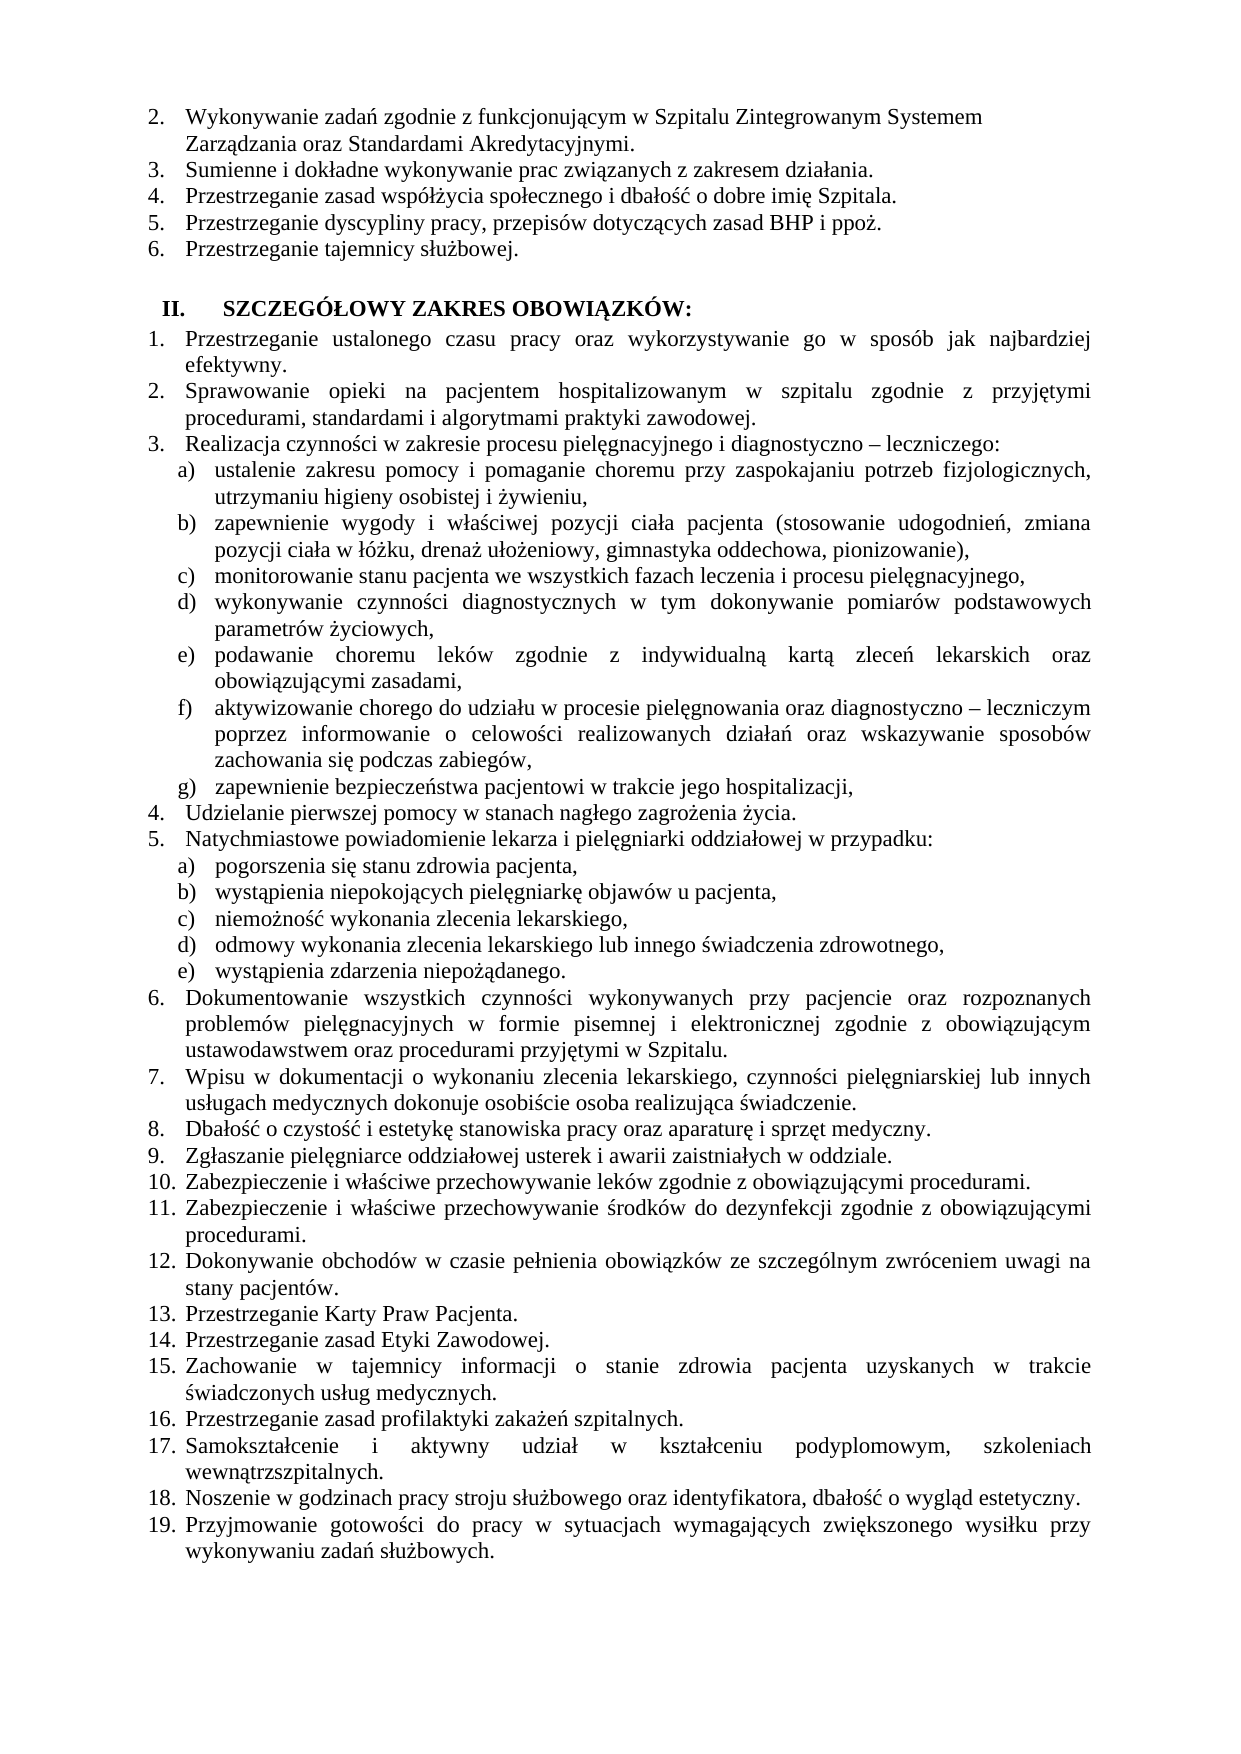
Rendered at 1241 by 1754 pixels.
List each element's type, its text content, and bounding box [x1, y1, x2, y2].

list Udzielanie pierwszej pomocy w stanach nagłego zagrożenia życia. [148, 799, 1092, 826]
list Realizacja czynności w zakresie procesu pielęgnacyjnego i diagnostyczno – leczniczego: [148, 430, 1092, 457]
list Sumienne i dokładne wykonywanie prac związanych z zakresem działania. [148, 156, 1092, 182]
list Przestrzeganie zasad profilaktyki zakażeń szpitalnych. [148, 1405, 1092, 1432]
list Zachowanie w tajemnicy informacji o stanie zdrowia pacjenta uzyskanych w trakcie świadczonych usług medycznych. [148, 1353, 1092, 1405]
list Przestrzeganie zasad współżycia społecznego i dbałość o dobre imię Szpitala. [148, 182, 1092, 209]
list wystąpienia zdarzenia niepożądanego. [177, 957, 1092, 984]
list Sprawowanie opieki na pacjentem hospitalizowanym w szpitalu zgodnie z przyjętymi procedurami, standardami i algorytmami praktyki zawodowej. [148, 377, 1092, 430]
list Dokonywanie obchodów w czasie pełnienia obowiązków ze szczególnym zwróceniem uwagi na stany pacjentów. [148, 1247, 1092, 1300]
list Natychmiastowe powiadomienie lekarza i pielęgniarki oddziałowej w przypadku: [148, 826, 1092, 852]
list Dbałość o czystość i estetykę stanowiska pracy oraz aparaturę i sprzęt medyczny. [148, 1115, 1092, 1142]
list Przestrzeganie dyscypliny pracy, przepisów dotyczących zasad BHP i ppoż. [148, 209, 1092, 235]
list Zabezpieczenie i właściwe przechowywanie leków zgodnie z obowiązującymi procedurami. [148, 1168, 1092, 1194]
list SZCZEGÓŁOWY ZAKRES OBOWIĄZKÓW: [185, 294, 1092, 321]
list Przestrzeganie tajemnicy służbowej. [148, 235, 1092, 262]
list Przyjmowanie gotowości do pracy w sytuacjach wymagających zwiększonego wysiłku przy wykonywaniu zadań służbowych. [148, 1511, 1092, 1563]
list wystąpienia niepokojących pielęgniarkę objawów u pacjenta, [177, 878, 1092, 904]
list ustalenie zakresu pomocy i pomaganie choremu przy zaspokajaniu potrzeb fizjologicznych, utrzymaniu higieny osobistej i żywieniu, [177, 457, 1092, 509]
list aktywizowanie chorego do udziału w procesie pielęgnowania oraz diagnostyczno – leczniczym poprzez informowanie o celowości realizowanych działań oraz wskazywanie sposobów zachowania się podczas zabiegów, [177, 694, 1092, 773]
list monitorowanie stanu pacjenta we wszystkich fazach leczenia i procesu pielęgnacyjnego, [177, 562, 1092, 588]
list Przestrzeganie zasad Etyki Zawodowej. [148, 1326, 1092, 1353]
list pogorszenia się stanu zdrowia pacjenta, [177, 852, 1092, 878]
list zapewnienie wygody i właściwej pozycji ciała pacjenta (stosowanie udogodnień, zmiana pozycji ciała w łóżku, drenaż ułożeniowy, gimnastyka oddechowa, pionizowanie), [177, 509, 1092, 562]
list Zabezpieczenie i właściwe przechowywanie środków do dezynfekcji zgodnie z obowiązującymi procedurami. [148, 1194, 1092, 1247]
list Wykonywanie zadań zgodnie z funkcjonującym w Szpitalu Zintegrowanym Systemem Zarządzania oraz Standardami Akredytacyjnymi. [148, 103, 1092, 156]
list Zgłaszanie pielęgniarce oddziałowej usterek i awarii zaistniałych w oddziale. [148, 1142, 1092, 1168]
list wykonywanie czynności diagnostycznych w tym dokonywanie pomiarów podstawowych parametrów życiowych, [177, 588, 1092, 641]
list Przestrzeganie Karty Praw Pacjenta. [148, 1300, 1092, 1326]
list odmowy wykonania zlecenia lekarskiego lub innego świadczenia zdrowotnego, [177, 931, 1092, 957]
list podawanie choremu leków zgodnie z indywidualną kartą zleceń lekarskich oraz obowiązującymi zasadami, [177, 641, 1092, 694]
list Dokumentowanie wszystkich czynności wykonywanych przy pacjencie oraz rozpoznanych problemów pielęgnacyjnych w formie pisemnej i elektronicznej zgodnie z obowiązującym ustawodawstwem oraz procedurami przyjętymi w Szpitalu. [148, 984, 1092, 1063]
list zapewnienie bezpieczeństwa pacjentowi w trakcie jego hospitalizacji, [177, 773, 1092, 799]
list Wpisu w dokumentacji o wykonaniu zlecenia lekarskiego, czynności pielęgniarskiej lub innych usługach medycznych dokonuje osobiście osoba realizująca świadczenie. [148, 1063, 1092, 1115]
list niemożność wykonania zlecenia lekarskiego, [177, 904, 1092, 931]
list Noszenie w godzinach pracy stroju służbowego oraz identyfikatora, dbałość o wygląd estetyczny. [148, 1484, 1092, 1511]
list Samokształcenie i aktywny udział w kształceniu podyplomowym, szkoleniach wewnątrzszpitalnych. [148, 1432, 1092, 1484]
list Przestrzeganie ustalonego czasu pracy oraz wykorzystywanie go w sposób jak najbardziej efektywny. [148, 325, 1092, 377]
